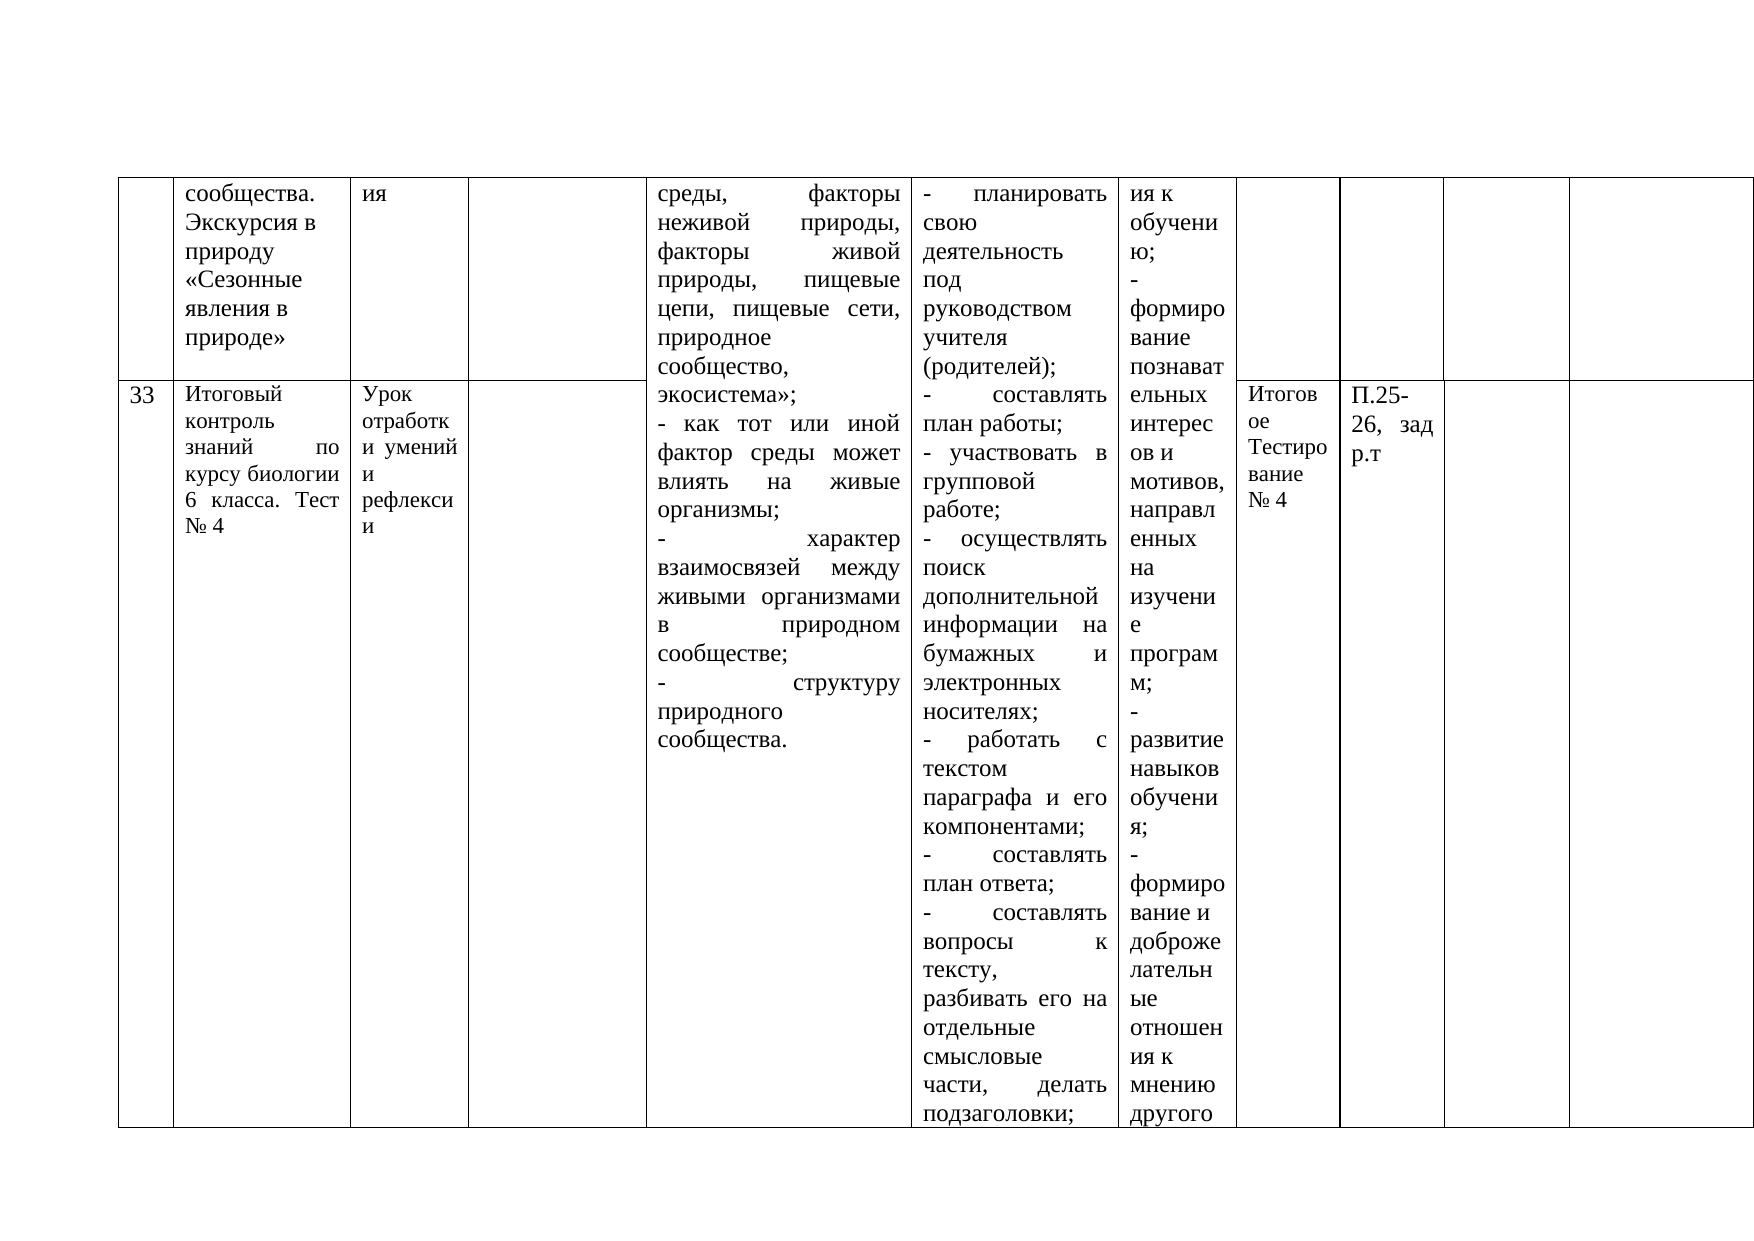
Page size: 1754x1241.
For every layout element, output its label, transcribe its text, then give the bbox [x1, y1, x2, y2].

table_cell [1570, 178, 1753, 379]
table_cell [1444, 178, 1569, 379]
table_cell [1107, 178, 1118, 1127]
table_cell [351, 178, 468, 379]
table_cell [351, 381, 468, 1127]
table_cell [174, 178, 350, 379]
table_cell П.25-26, зад р.т [1341, 381, 1444, 1127]
table_cell [1237, 178, 1339, 379]
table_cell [647, 178, 911, 1127]
table_cell [469, 178, 646, 379]
table_cell [1570, 381, 1753, 1127]
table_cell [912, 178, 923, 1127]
table_cell 33 [119, 381, 173, 1127]
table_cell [1237, 381, 1339, 1127]
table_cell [1341, 178, 1443, 379]
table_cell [174, 381, 350, 1127]
table_cell [469, 381, 646, 1127]
table_cell 32 [119, 178, 173, 379]
table_cell [1445, 381, 1569, 1127]
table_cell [1119, 178, 1236, 1127]
